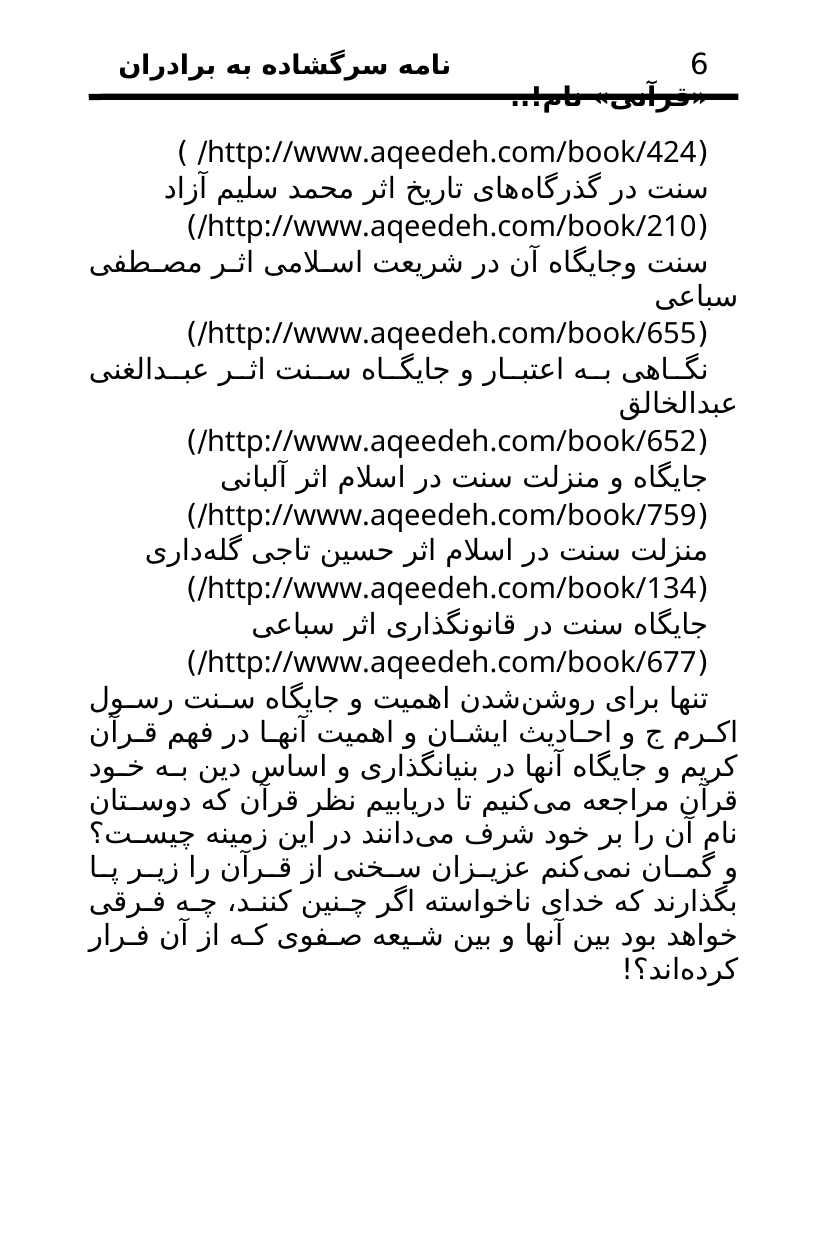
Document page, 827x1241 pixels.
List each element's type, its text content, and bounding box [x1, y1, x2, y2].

text (http://www.aqeedeh.com/book/134/) [89, 568, 738, 607]
text (http://www.aqeedeh.com/book/677/) [89, 641, 738, 681]
text (http://www.aqeedeh.com/book/655/) [89, 313, 738, 352]
text تنها برای روشن‌شدن اهمیت و جایگاه سنت رسول اکرم ج و احادیث ایشان و اهمیت آنها در فهم قرآن کریم و جایگاه آنها در بنیانگذاری و اساس دین به خود قرآن مراجعه می‌کنیم تا دریابیم نظر قرآن که دوستان نام آن را بر خود شرف می‌دانند در این زمینه چیست؟ و گمان نمی‌کنم عزیزان سخنی از قرآن را زیر پا بگذارند که خدای ناخواسته اگر چنین کنند، چه فرقی خواهد بود بین آنها و بین شیعه صفوی که از آن فرار کرده‌اند؟! [89, 681, 738, 987]
text (http://www.aqeedeh.com/book/759/) [89, 494, 738, 534]
text سنت در گذرگاه‌های تاریخ اثر محمد سلیم آزاد [89, 171, 738, 205]
text (http://www.aqeedeh.com/book/652/) [89, 420, 738, 460]
text سنت وجایگاه آن در شریعت اسلامی اثر مصطفی سباعی [89, 245, 738, 313]
text (http://www.aqeedeh.com/book/210/) [89, 205, 738, 245]
text منزلت سنت در اسلام اثر حسین تاجی گله‌داری [89, 534, 738, 568]
text نگاهی به اعتبار و جایگاه سنت اثر عبدالغنی عبدالخالق [89, 352, 738, 420]
text (http://www.aqeedeh.com/book/424/ ) [89, 132, 738, 171]
text جایگاه و منزلت سنت در اسلام اثر آلبانی [89, 460, 738, 494]
text جایگاه سنت در قانونگذاری اثر سباعی [89, 607, 738, 641]
